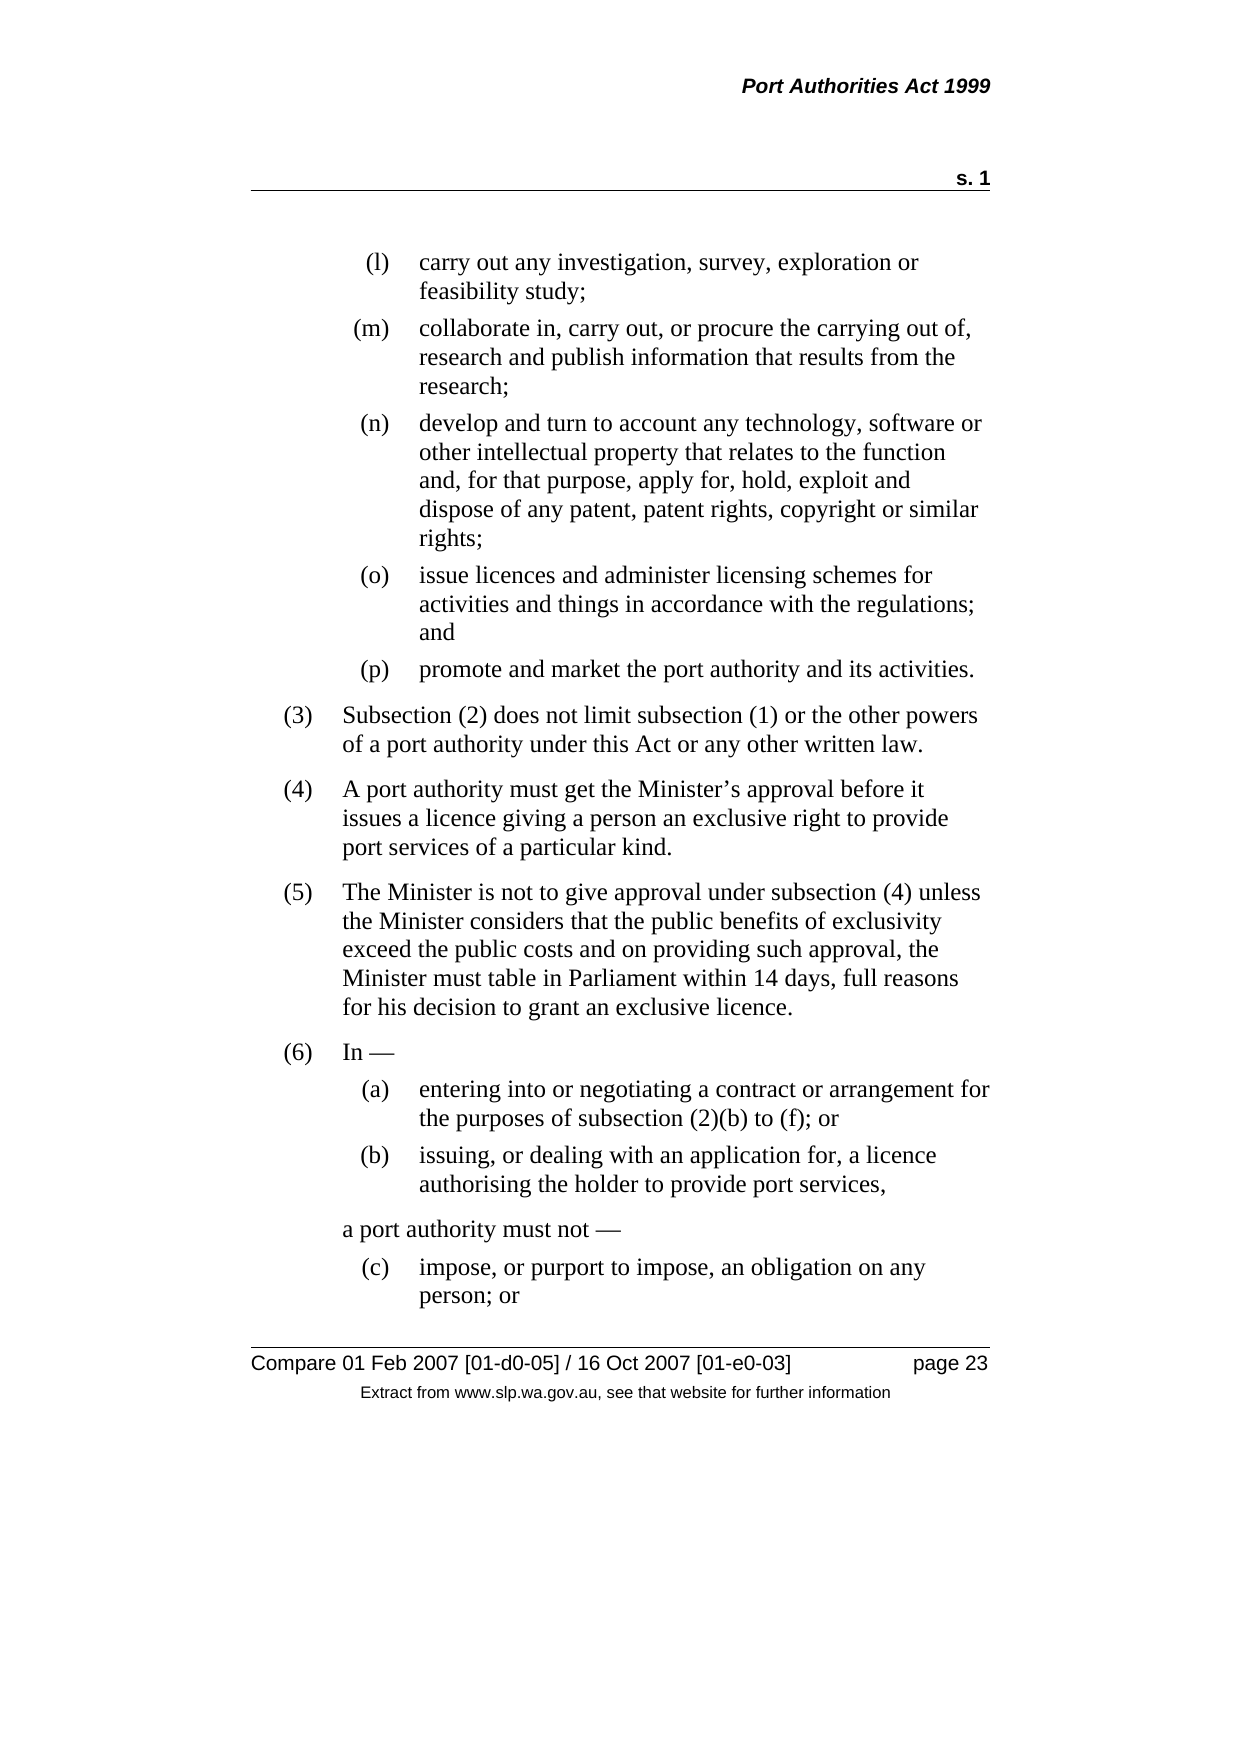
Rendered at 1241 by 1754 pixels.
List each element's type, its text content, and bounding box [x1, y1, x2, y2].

text (n) develop and turn to account any technology, software or other intellectual property that relates to the function and, for that purpose, apply for, hold, exploit and dispose of any patent, patent rights, copyright or similar rights; [251, 408, 990, 552]
text (b) issuing, or dealing with an application for, a licence authorising the holder to provide port services, [251, 1140, 990, 1198]
text (5) The Minister is not to give approval under subsection (4) unless the Minister considers that the public benefits of exclusivity exceed the public costs and on providing such approval, the Minister must table in Parliament within 14 days, full reasons for his decision to grant an exclusive licence. [251, 877, 990, 1021]
text (m) collaborate in, carry out, or procure the carrying out of, research and publish information that results from the research; [251, 313, 990, 399]
text (o) issue licences and administer licensing schemes for activities and things in accordance with the regulations; and [251, 560, 990, 646]
text (l) carry out any investigation, survey, exploration or feasibility study; [251, 247, 990, 305]
text (a) entering into or negotiating a contract or arrangement for the purposes of subsection (2)(b) to (f); or [251, 1074, 990, 1132]
text (6) In — [251, 1037, 990, 1066]
text a port authority must not — [251, 1214, 990, 1243]
text (c) impose, or purport to impose, an obligation on any person; or [251, 1252, 990, 1309]
text (p) promote and market the port authority and its activities. [251, 654, 990, 683]
text (3) Subsection (2) does not limit subsection (1) or the other powers of a port authority under this Act or any other written law. [251, 700, 990, 757]
text (4) A port authority must get the Minister’s approval before it issues a licence giving a person an exclusive right to provide port services of a particular kind. [251, 774, 990, 860]
